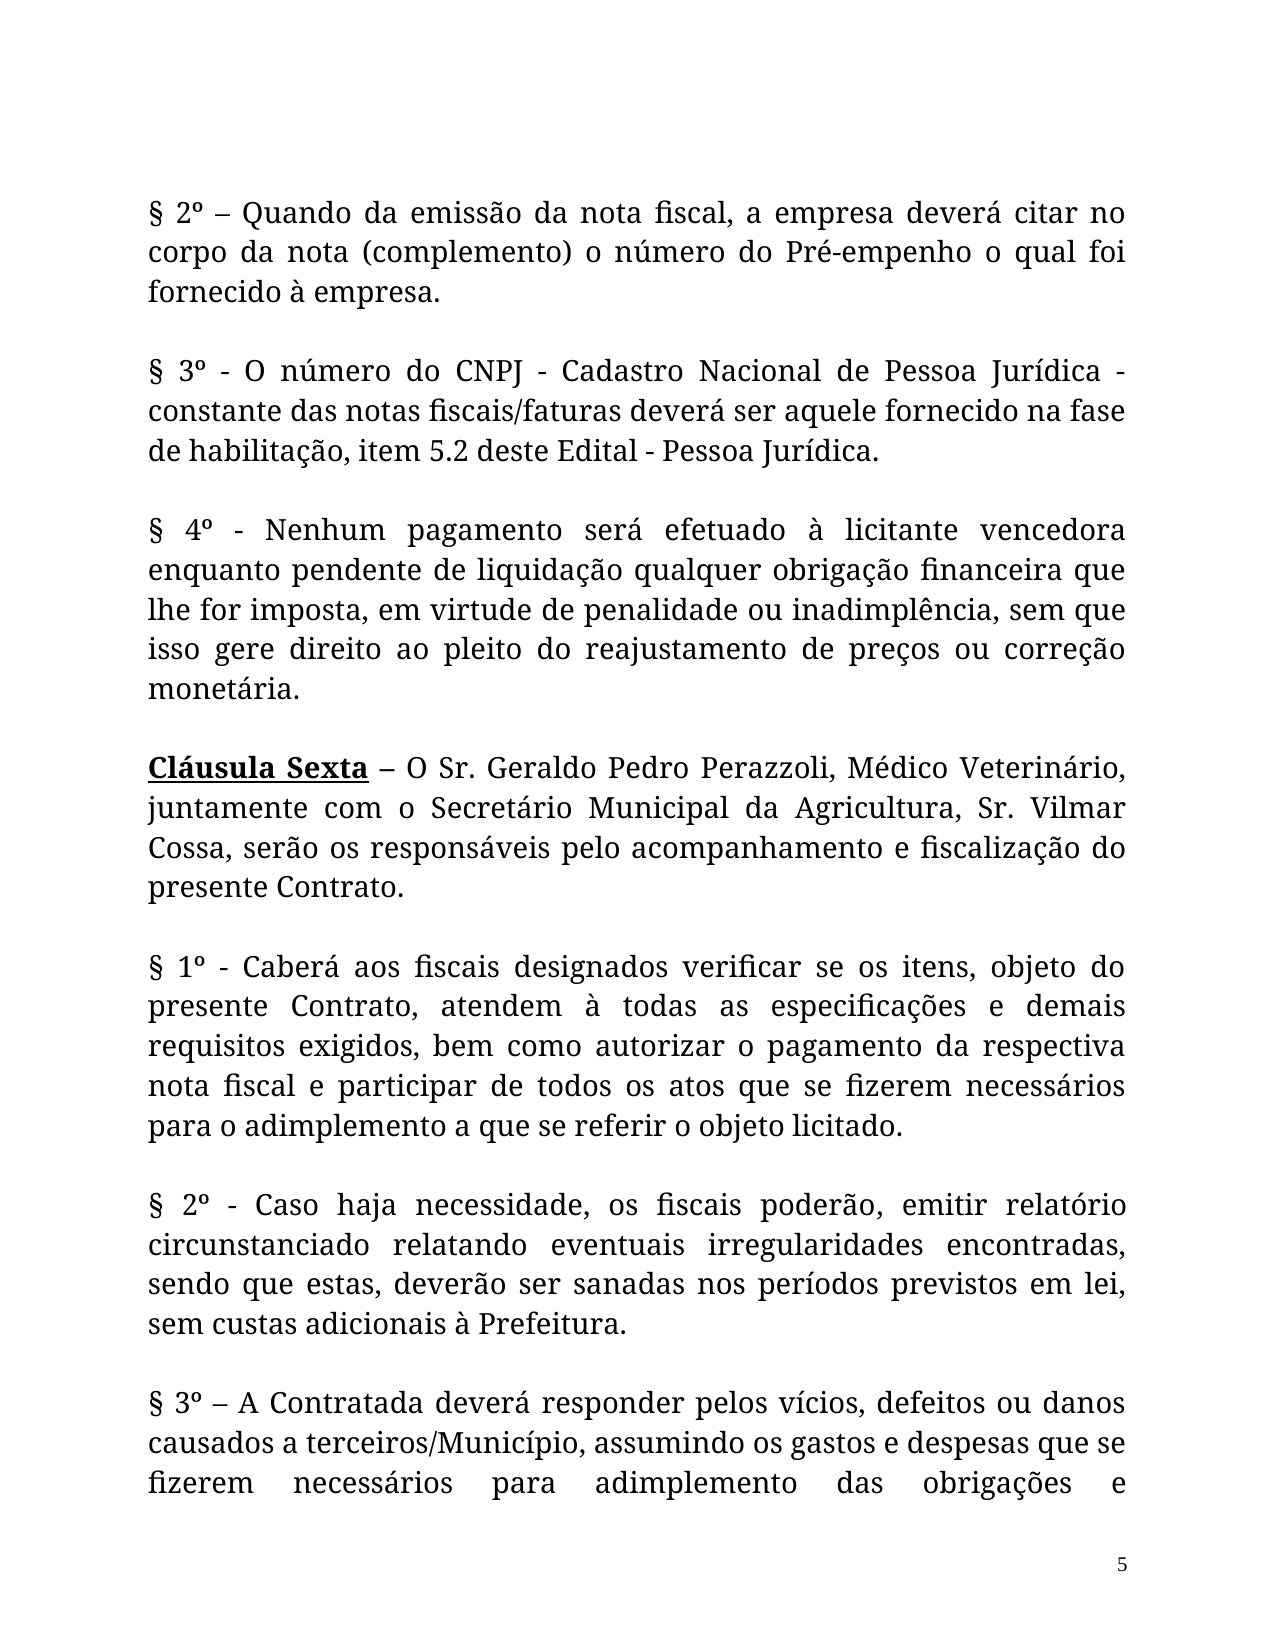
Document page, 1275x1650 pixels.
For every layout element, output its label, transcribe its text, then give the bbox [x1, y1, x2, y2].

text § 3º - O número do CNPJ - Cadastro Nacional de Pessoa Jurídica - constante das notas fiscais/faturas deverá ser aquele fornecido na fase de habilitação, item 5.2 deste Edital - Pessoa Jurídica. [148, 351, 1127, 470]
text § 2º – Quando da emissão da nota fiscal, a empresa deverá citar no corpo da nota (complemento) o número do Pré-empenho o qual foi fornecido à empresa. [148, 192, 1127, 311]
text § 2º - Caso haja necessidade, os fiscais poderão, emitir relatório circunstanciado relatando eventuais irregularidades encontradas, sendo que estas, deverão ser sanadas nos períodos previstos em lei, sem custas adicionais à Prefeitura. [148, 1184, 1127, 1343]
text § 4º - Nenhum pagamento será efetuado à licitante vencedora enquanto pendente de liquidação qualquer obrigação financeira que lhe for imposta, em virtude de penalidade ou inadimplência, sem que isso gere direito ao pleito do reajustamento de preços ou correção monetária. [148, 509, 1127, 708]
text § 1º - Caberá aos fiscais designados verificar se os itens, objeto do presente Contrato, atendem à todas as especificações e demais requisitos exigidos, bem como autorizar o pagamento da respectiva nota fiscal e participar de todos os atos que se fizerem necessários para o adimplemento a que se referir o objeto licitado. [148, 946, 1127, 1144]
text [148, 1383, 1127, 1502]
text Cláusula Sexta – O Sr. Geraldo Pedro Perazzoli, Médico Veterinário, juntamente com o Secretário Municipal da Agricultura, Sr. Vilmar Cossa, serão os responsáveis pelo acompanhamento e fiscalização do presente Contrato. [148, 748, 1127, 906]
